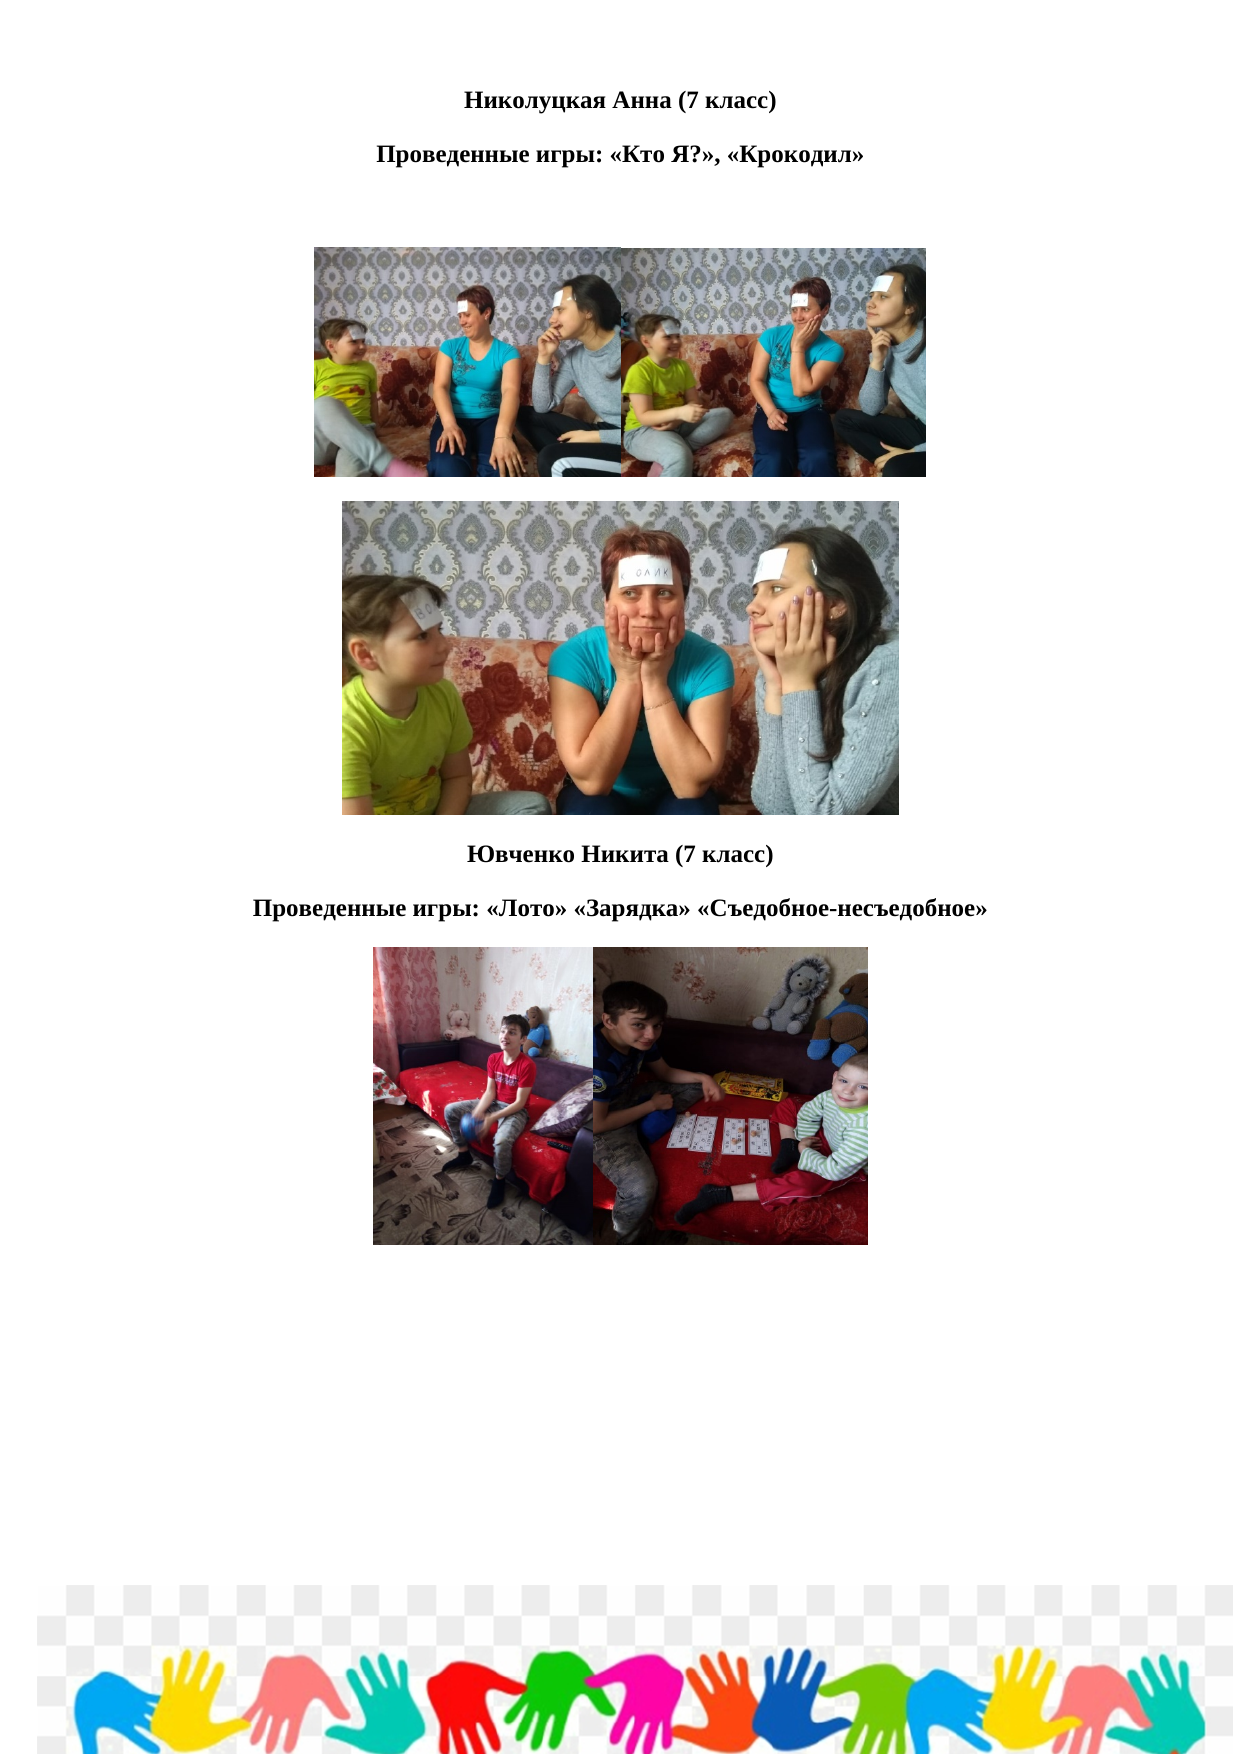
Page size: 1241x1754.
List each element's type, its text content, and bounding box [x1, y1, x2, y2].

text Проведенные игры: «Лото» «Зарядка» «Съедобное-несъедобное» [29, 893, 1211, 922]
text Николуцкая Анна (7 класс) [29, 86, 1211, 114]
text Проведенные игры: «Кто Я?», «Крокодил» [29, 139, 1211, 168]
text Ювченко Никита (7 класс) [29, 839, 1211, 868]
picture [342, 501, 899, 815]
picture [37, 1585, 1233, 1754]
picture [314, 247, 926, 477]
picture [373, 947, 868, 1245]
